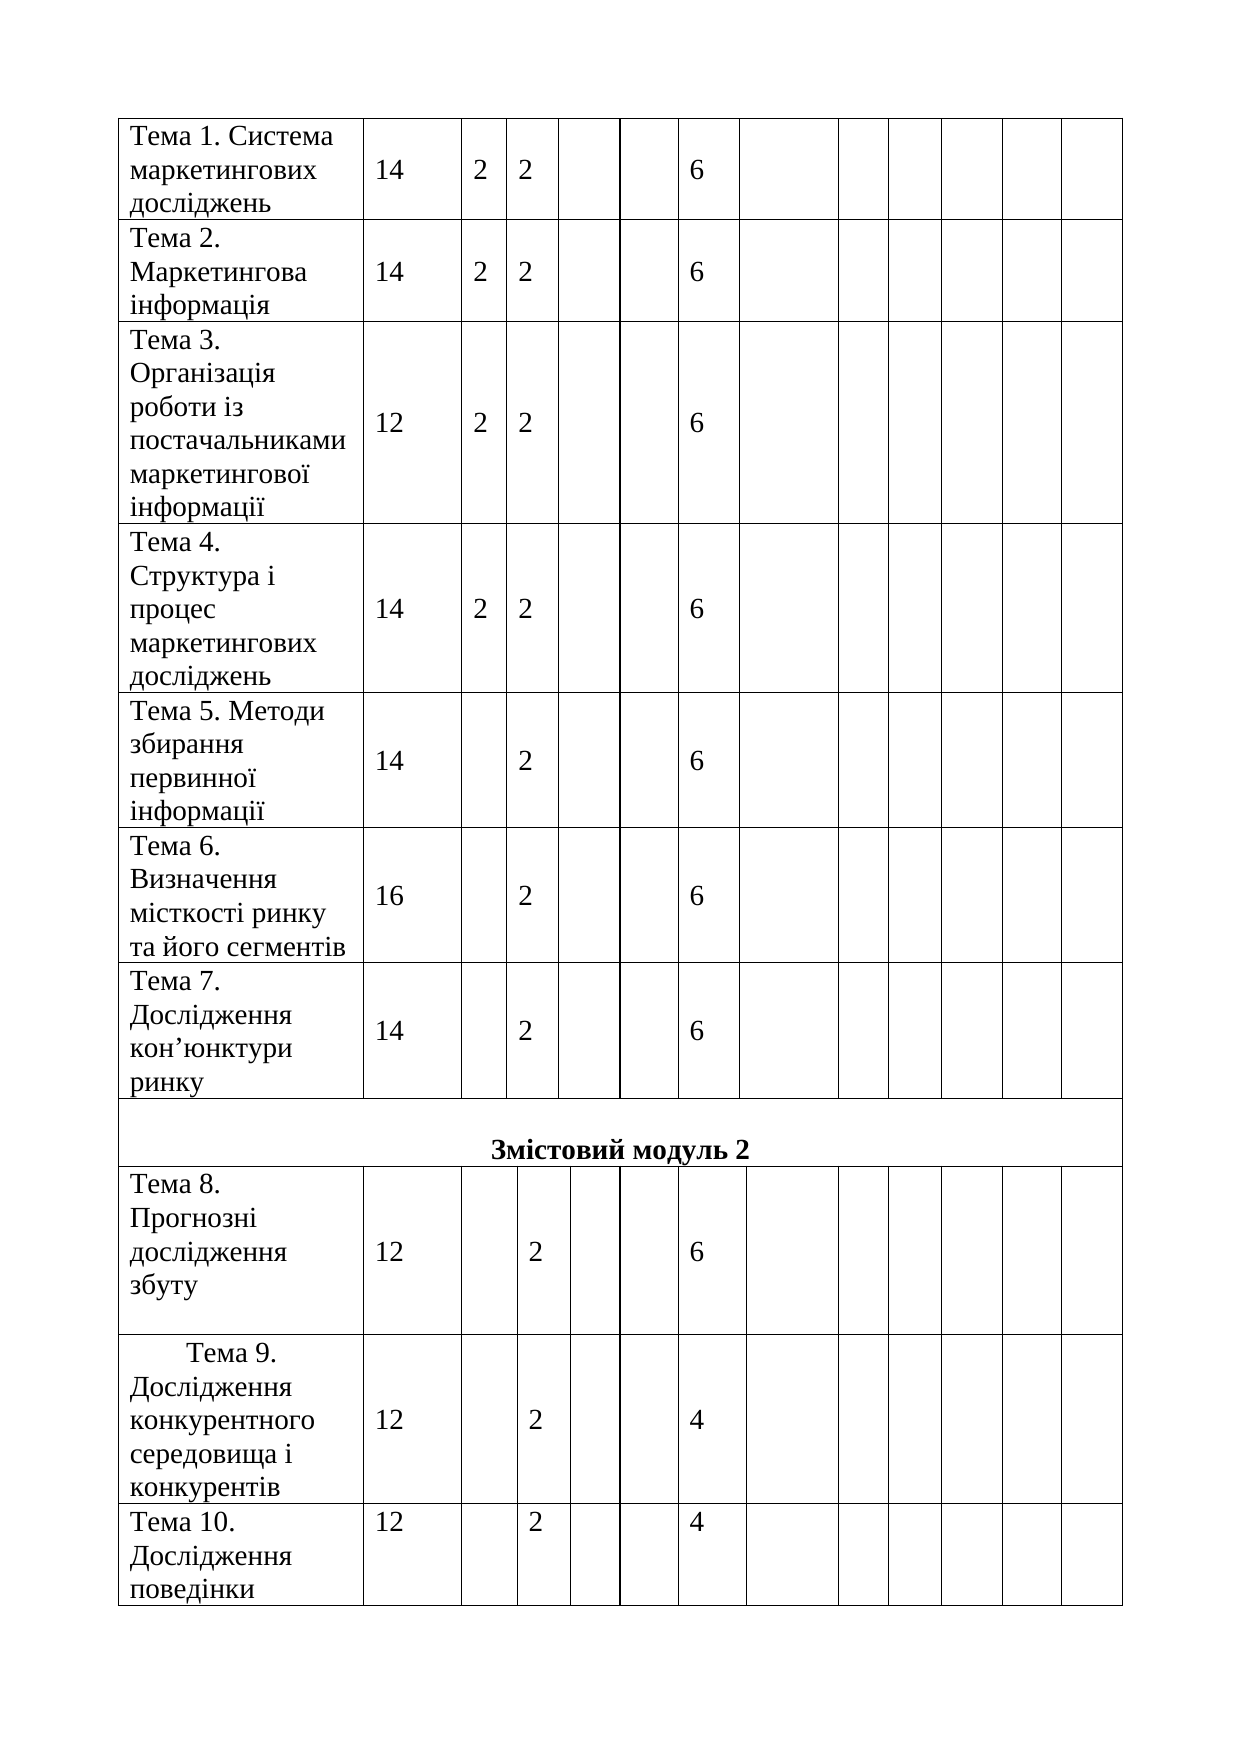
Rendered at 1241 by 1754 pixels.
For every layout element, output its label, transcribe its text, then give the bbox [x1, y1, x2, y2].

table_cell [839, 322, 888, 523]
table_cell Тема 4. Структура і процес маркетингових досліджень [119, 524, 363, 692]
table_cell [462, 1504, 517, 1605]
table_cell 2 [518, 1167, 570, 1334]
table_cell [559, 524, 619, 692]
table_cell 6 [679, 693, 739, 827]
table_cell [462, 828, 506, 962]
table_cell [621, 524, 678, 692]
table_cell [839, 963, 888, 1097]
table_cell [889, 1504, 941, 1605]
table_cell 6 [679, 322, 739, 523]
table_cell [747, 1504, 838, 1605]
table_cell 2 [462, 220, 506, 321]
table_cell [1003, 693, 1061, 827]
table_cell 2 [507, 693, 558, 827]
table_cell [839, 828, 888, 962]
table_cell [839, 693, 888, 827]
table_cell 14 [364, 524, 461, 692]
table_cell [621, 693, 678, 827]
table_cell 16 [364, 828, 461, 962]
table_cell Тема 2. Маркетингова інформація [119, 220, 363, 321]
table_cell Тема 9. Дослідження конкурентного середовища і конкурентів [119, 1335, 363, 1503]
table_cell 2 [462, 119, 506, 219]
table_cell 14 [364, 119, 461, 219]
table_cell Тема 6. Визначення місткості ринку та його сегментів [119, 828, 363, 962]
table_cell [462, 963, 506, 1097]
table_cell [740, 119, 838, 219]
table_cell [942, 119, 1002, 219]
table_cell [889, 220, 941, 321]
table_cell [942, 322, 1002, 523]
table_cell 2 [507, 963, 558, 1097]
table_cell Тема 5. Методи збирання первинної інформації [119, 693, 363, 827]
table_cell [621, 322, 678, 523]
table_cell [740, 322, 838, 523]
table_cell [1003, 220, 1061, 321]
table_cell [621, 220, 678, 321]
table_cell [889, 322, 941, 523]
table_cell 2 [507, 828, 558, 962]
table_cell [1062, 322, 1122, 523]
table_cell 2 [518, 1504, 570, 1605]
table_cell [559, 119, 619, 219]
table_cell 2 [507, 220, 558, 321]
table_cell 2 [462, 322, 506, 523]
table_cell [1062, 119, 1122, 219]
table_cell [1003, 524, 1061, 692]
table_cell [1062, 220, 1122, 321]
table_cell [559, 322, 619, 523]
table_cell [1003, 1504, 1061, 1605]
table_cell [1062, 1335, 1122, 1503]
table_cell [942, 828, 1002, 962]
table_cell [839, 220, 888, 321]
table_cell [889, 119, 941, 219]
table_cell 14 [364, 220, 461, 321]
table_cell [571, 1504, 619, 1605]
table_cell [839, 524, 888, 692]
table_cell [621, 119, 678, 219]
table_cell [559, 963, 619, 1097]
table_cell Тема 8. Прогнозні дослідження збуту [119, 1167, 363, 1334]
table_cell [839, 1504, 888, 1605]
table_cell [942, 963, 1002, 1097]
table_cell [559, 693, 619, 827]
table_cell [1003, 1167, 1061, 1334]
table_cell [621, 1504, 678, 1605]
table_cell [1062, 963, 1122, 1097]
table_cell 14 [364, 963, 461, 1097]
table_cell [740, 693, 838, 827]
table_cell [119, 1504, 363, 1605]
table_cell [571, 1167, 619, 1334]
table_cell Тема 1. Система маркетингових досліджень [119, 119, 363, 219]
table_cell [942, 693, 1002, 827]
table_cell [1062, 1504, 1122, 1605]
table_cell [559, 828, 619, 962]
table_cell [942, 1167, 1002, 1334]
table_cell [889, 963, 941, 1097]
table_cell 6 [679, 963, 739, 1097]
table_cell [942, 220, 1002, 321]
table_cell 4 [679, 1504, 746, 1605]
table_cell 2 [507, 322, 558, 523]
table_cell 2 [462, 524, 506, 692]
table_cell Змістовий модуль 2 [119, 1099, 1122, 1166]
table_cell 12 [364, 322, 461, 523]
table_cell [889, 1167, 941, 1334]
table_cell 2 [518, 1335, 570, 1503]
table_cell [740, 220, 838, 321]
table_cell [621, 1167, 678, 1334]
table_cell [462, 693, 506, 827]
table_cell [1062, 1167, 1122, 1334]
table_cell [1003, 322, 1061, 523]
table_cell [621, 963, 678, 1097]
table_cell [1003, 963, 1061, 1097]
table_cell [942, 1335, 1002, 1503]
table_cell 6 [679, 828, 739, 962]
table_cell Тема 7. Дослідження кон’юнктури ринку [119, 963, 363, 1097]
table_cell [740, 963, 838, 1097]
table_cell Тема 3. Організація роботи із постачальниками маркетингової інформації [119, 322, 363, 523]
table_cell [839, 119, 888, 219]
table_cell [747, 1167, 838, 1334]
table_cell [889, 828, 941, 962]
table_cell [1003, 119, 1061, 219]
table_cell 4 [679, 1335, 746, 1503]
table_cell 12 [364, 1167, 461, 1334]
table_cell [621, 1335, 678, 1503]
table_cell [942, 1504, 1002, 1605]
table_cell 2 [507, 119, 558, 219]
table_cell [1062, 693, 1122, 827]
table_cell [942, 524, 1002, 692]
table_cell 14 [364, 693, 461, 827]
table_cell [571, 1335, 619, 1503]
table_cell [1062, 524, 1122, 692]
table_cell [462, 1335, 517, 1503]
table_cell [839, 1335, 888, 1503]
table_cell 6 [679, 524, 739, 692]
table_cell 6 [679, 1167, 746, 1334]
table_cell [889, 1335, 941, 1503]
table_cell [1062, 828, 1122, 962]
table_cell [889, 524, 941, 692]
table_cell [740, 524, 838, 692]
table_cell [740, 828, 838, 962]
table_cell [621, 828, 678, 962]
table_cell [889, 693, 941, 827]
table_cell [1003, 1335, 1061, 1503]
table_cell 2 [507, 524, 558, 692]
table_cell 12 [364, 1504, 461, 1605]
table_cell [1003, 828, 1061, 962]
table_cell [462, 1167, 517, 1334]
table_cell 12 [364, 1335, 461, 1503]
table_cell [559, 220, 619, 321]
table_cell 6 [679, 119, 739, 219]
table_cell [747, 1335, 838, 1503]
table_cell [839, 1167, 888, 1334]
table_cell 6 [679, 220, 739, 321]
